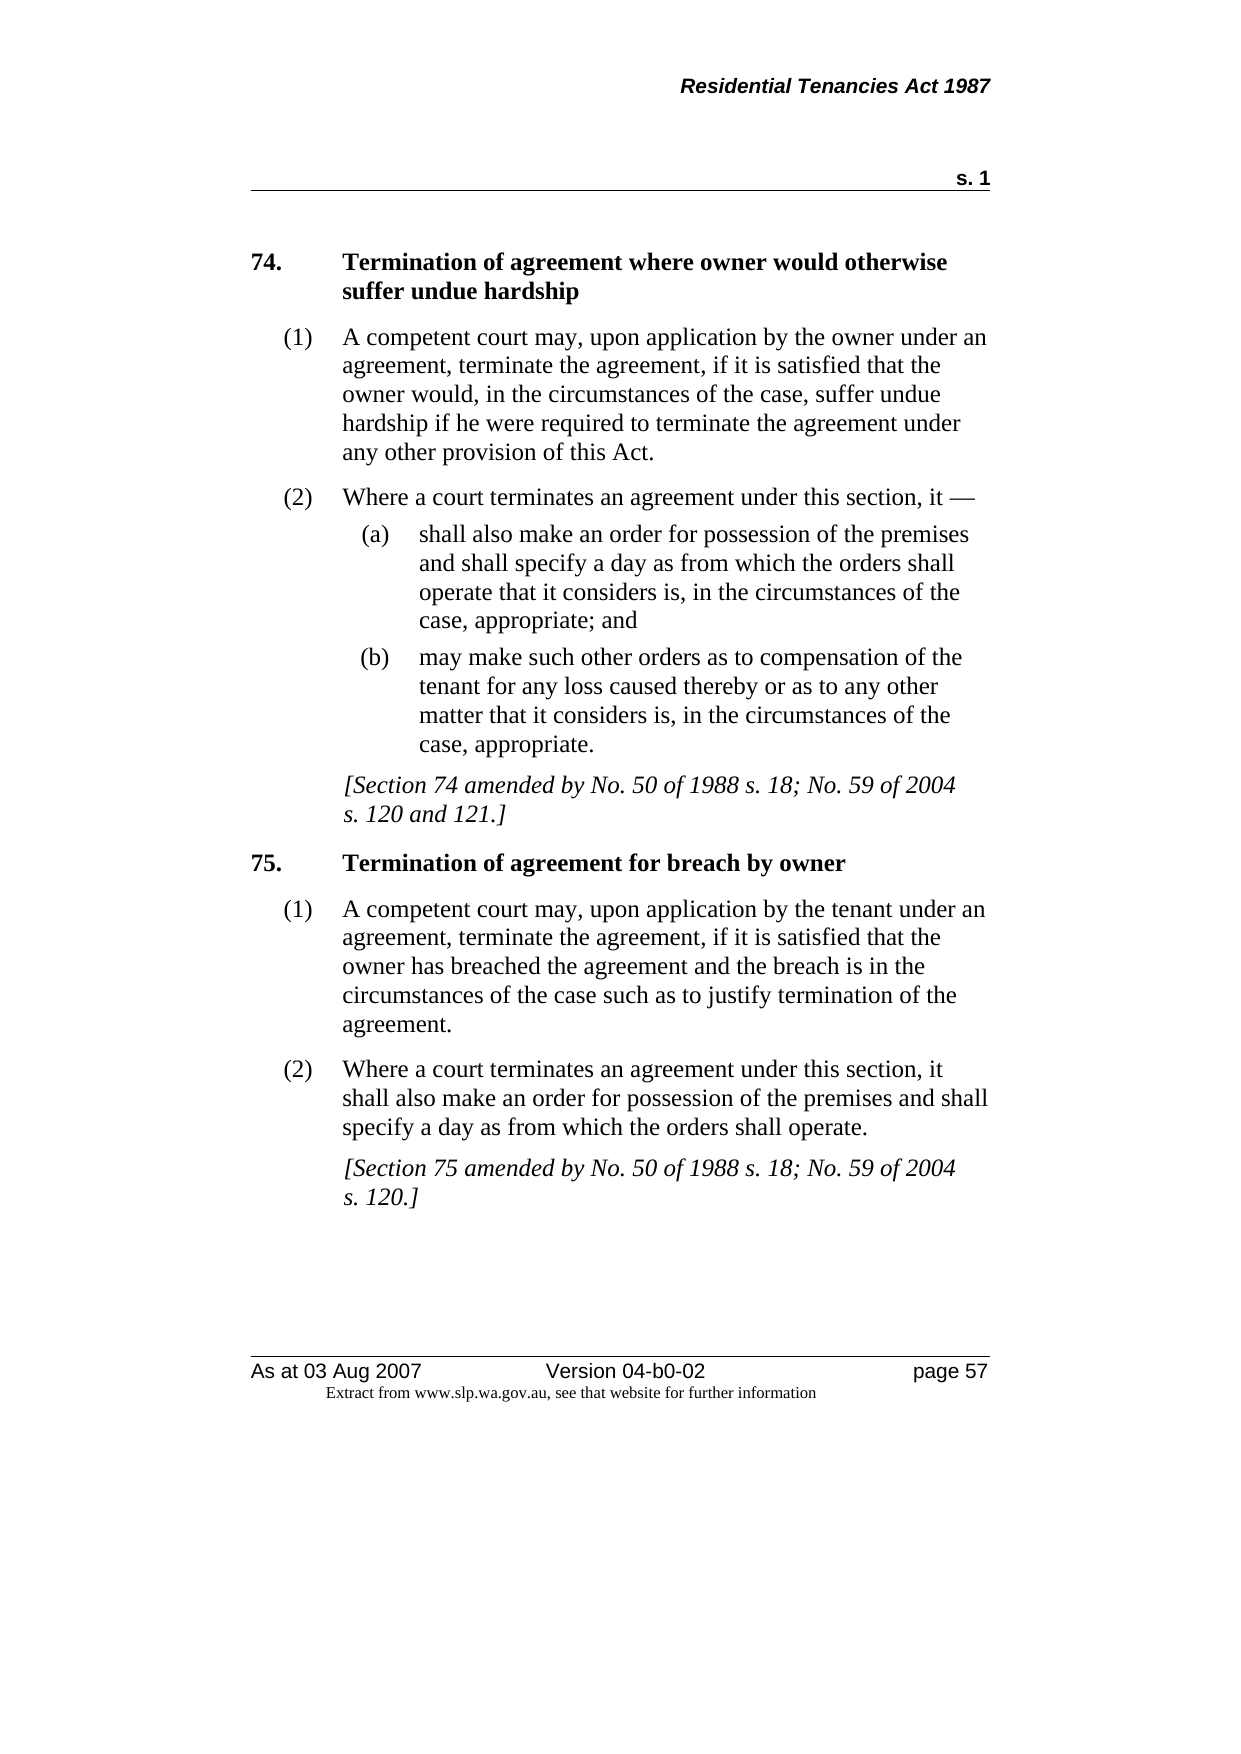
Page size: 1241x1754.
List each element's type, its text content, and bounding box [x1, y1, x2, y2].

text (2) Where a court terminates an agreement under this section, it shall also make an order for possession of the premises and shall specify a day as from which the orders shall operate. [251, 1054, 990, 1140]
text (2) Where a court terminates an agreement under this section, it — [251, 482, 990, 511]
text (1) A competent court may, upon application by the tenant under an agreement, terminate the agreement, if it is satisfied that the owner has breached the agreement and the breach is in the circumstances of the case such as to justify termination of the agreement. [251, 894, 990, 1037]
text [Section 75 amended by No. 50 of 1988 s. 18; No. 59 of 2004 s. 120.] [251, 1153, 990, 1210]
text (1) A competent court may, upon application by the owner under an agreement, terminate the agreement, if it is satisfied that the owner would, in the circumstances of the case, suffer undue hardship if he were required to terminate the agreement under any other provision of this Act. [251, 322, 990, 465]
text [Section 74 amended by No. 50 of 1988 s. 18; No. 59 of 2004 s. 120 and 121.] [251, 770, 990, 827]
text (b) may make such other orders as to compensation of the tenant for any loss caused thereby or as to any other matter that it considers is, in the circumstances of the case, appropriate. [251, 642, 990, 757]
text (a) shall also make an order for possession of the premises and shall specify a day as from which the orders shall operate that it considers is, in the circumstances of the case, appropriate; and [251, 519, 990, 634]
subtitle 75. Termination of agreement for breach by owner [251, 848, 990, 877]
subtitle 74. Termination of agreement where owner would otherwise suffer undue hardship [251, 247, 990, 305]
